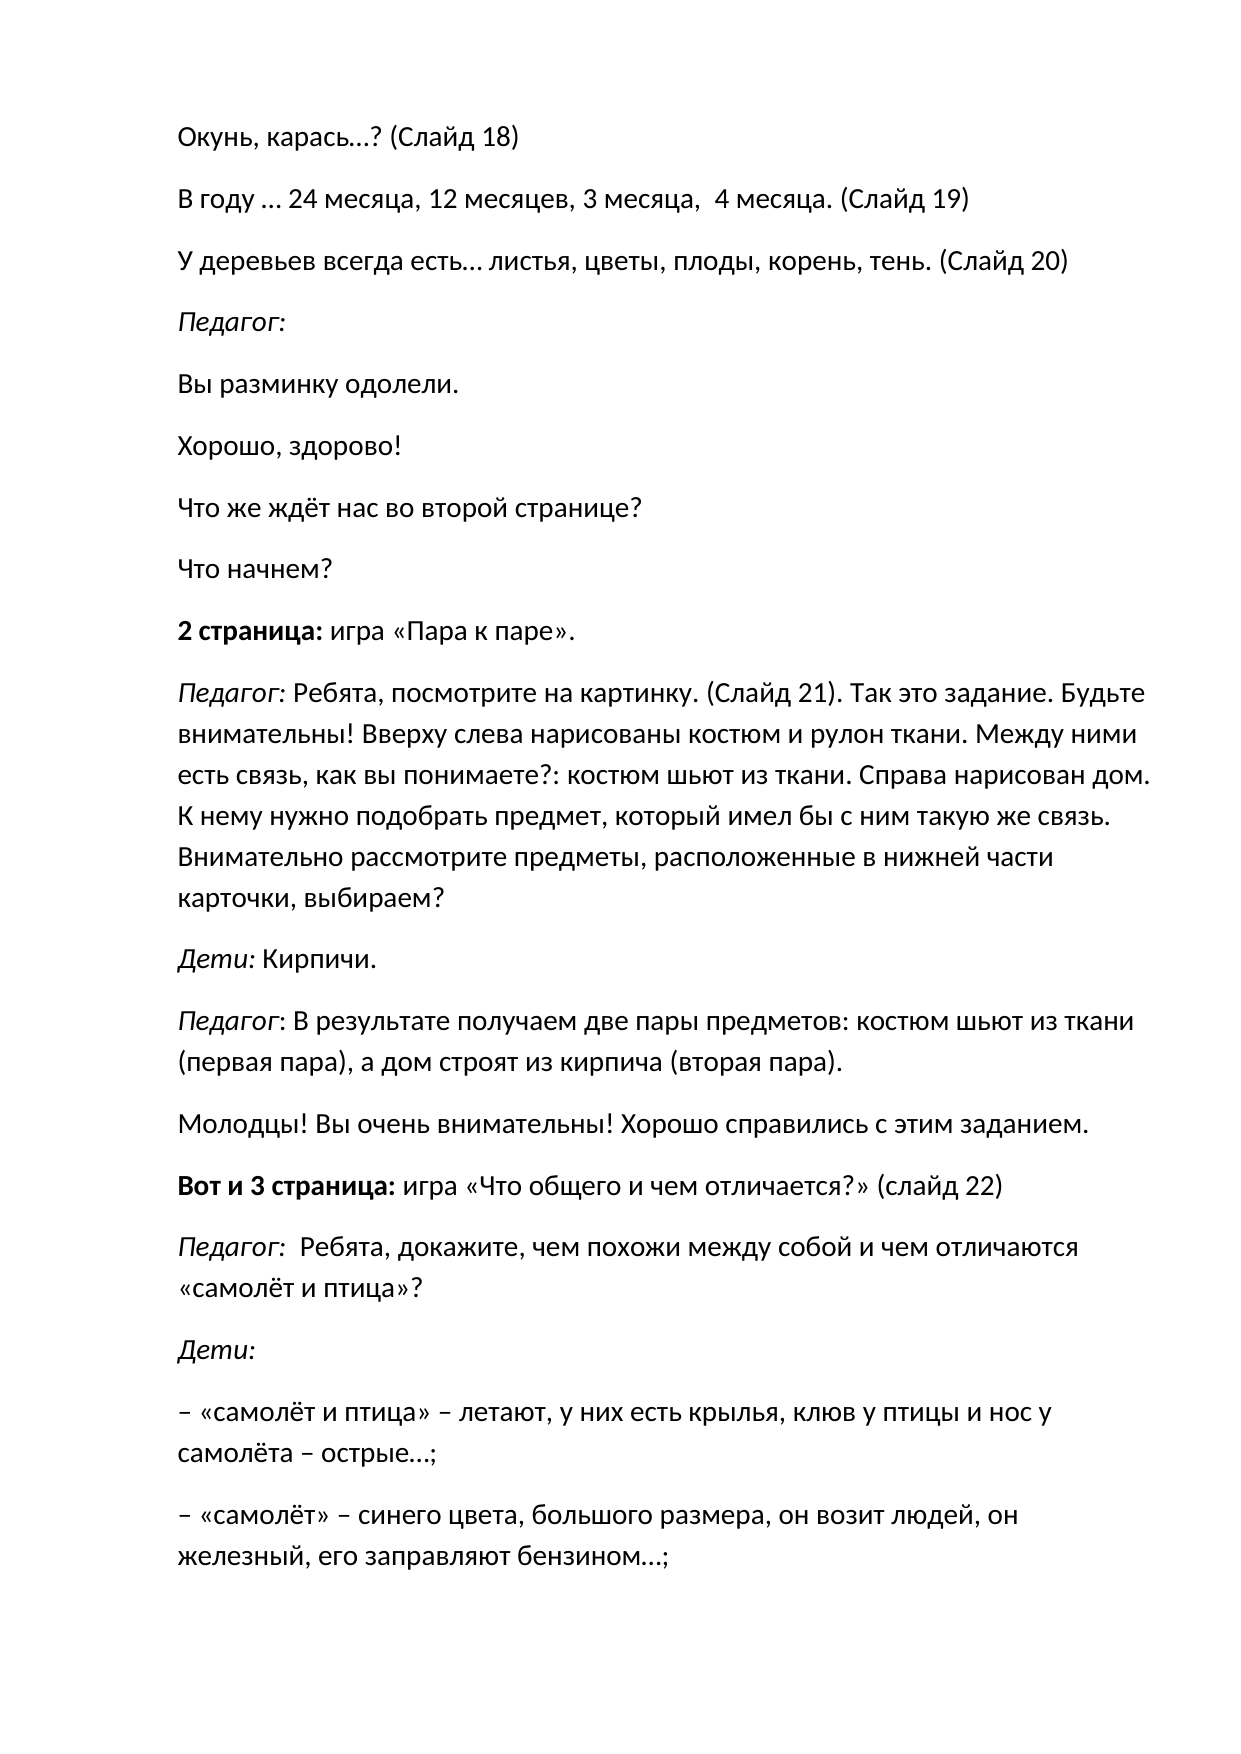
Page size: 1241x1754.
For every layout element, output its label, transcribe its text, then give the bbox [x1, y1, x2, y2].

text Что начнем? [177, 551, 1152, 586]
text – «самолёт и птица» – летают, у них есть крылья, клюв у птицы и нос у самолёта – острые…; [177, 1393, 1152, 1469]
text Дети: Кирпичи. [177, 941, 1152, 976]
text Окунь, карась…? (Слайд 18) [177, 118, 1152, 154]
text Педагог: [177, 303, 1152, 339]
text Педагог: Ребята, докажите, чем похожи между собой и чем отличаются «самолёт и птица»? [177, 1228, 1152, 1305]
text Педагог: В результате получаем две пары предметов: костюм шьют из ткани (первая пара), а дом строят из кирпича (вторая пара). [177, 1002, 1152, 1079]
text 2 страница: игра «Пара к паре». [177, 612, 1152, 648]
text Вы разминку одолели. [177, 365, 1152, 401]
text У деревьев всегда есть… листья, цветы, плоды, корень, тень. (Слайд 20) [177, 242, 1152, 277]
text Что же ждёт нас во второй странице? [177, 489, 1152, 524]
text В году … 24 месяца, 12 месяцев, 3 месяца, 4 месяца. (Слайд 19) [177, 180, 1152, 216]
text Педагог: Ребята, посмотрите на картинку. (Слайд 21). Так это задание. Будьте внимательны! Вверху слева нарисованы костюм и рулон ткани. Между ними есть связь, как вы понимаете?: костюм шьют из ткани. Справа нарисован дом. К нему нужно подобрать предмет, который имел бы с ним такую же связь. Внимательно рассмотрите предметы, расположенные в нижней части карточки, выбираем? [177, 674, 1152, 914]
text Дети: [177, 1331, 1152, 1367]
text Хорошо, здорово! [177, 427, 1152, 463]
text – «самолёт» – синего цвета, большого размера, он возит людей, он железный, его заправляют бензином…; [177, 1496, 1152, 1572]
text Вот и 3 страница: игра «Что общего и чем отличается?» (слайд 22) [177, 1167, 1152, 1202]
text Молодцы! Вы очень внимательны! Хорошо справились с этим заданием. [177, 1105, 1152, 1141]
